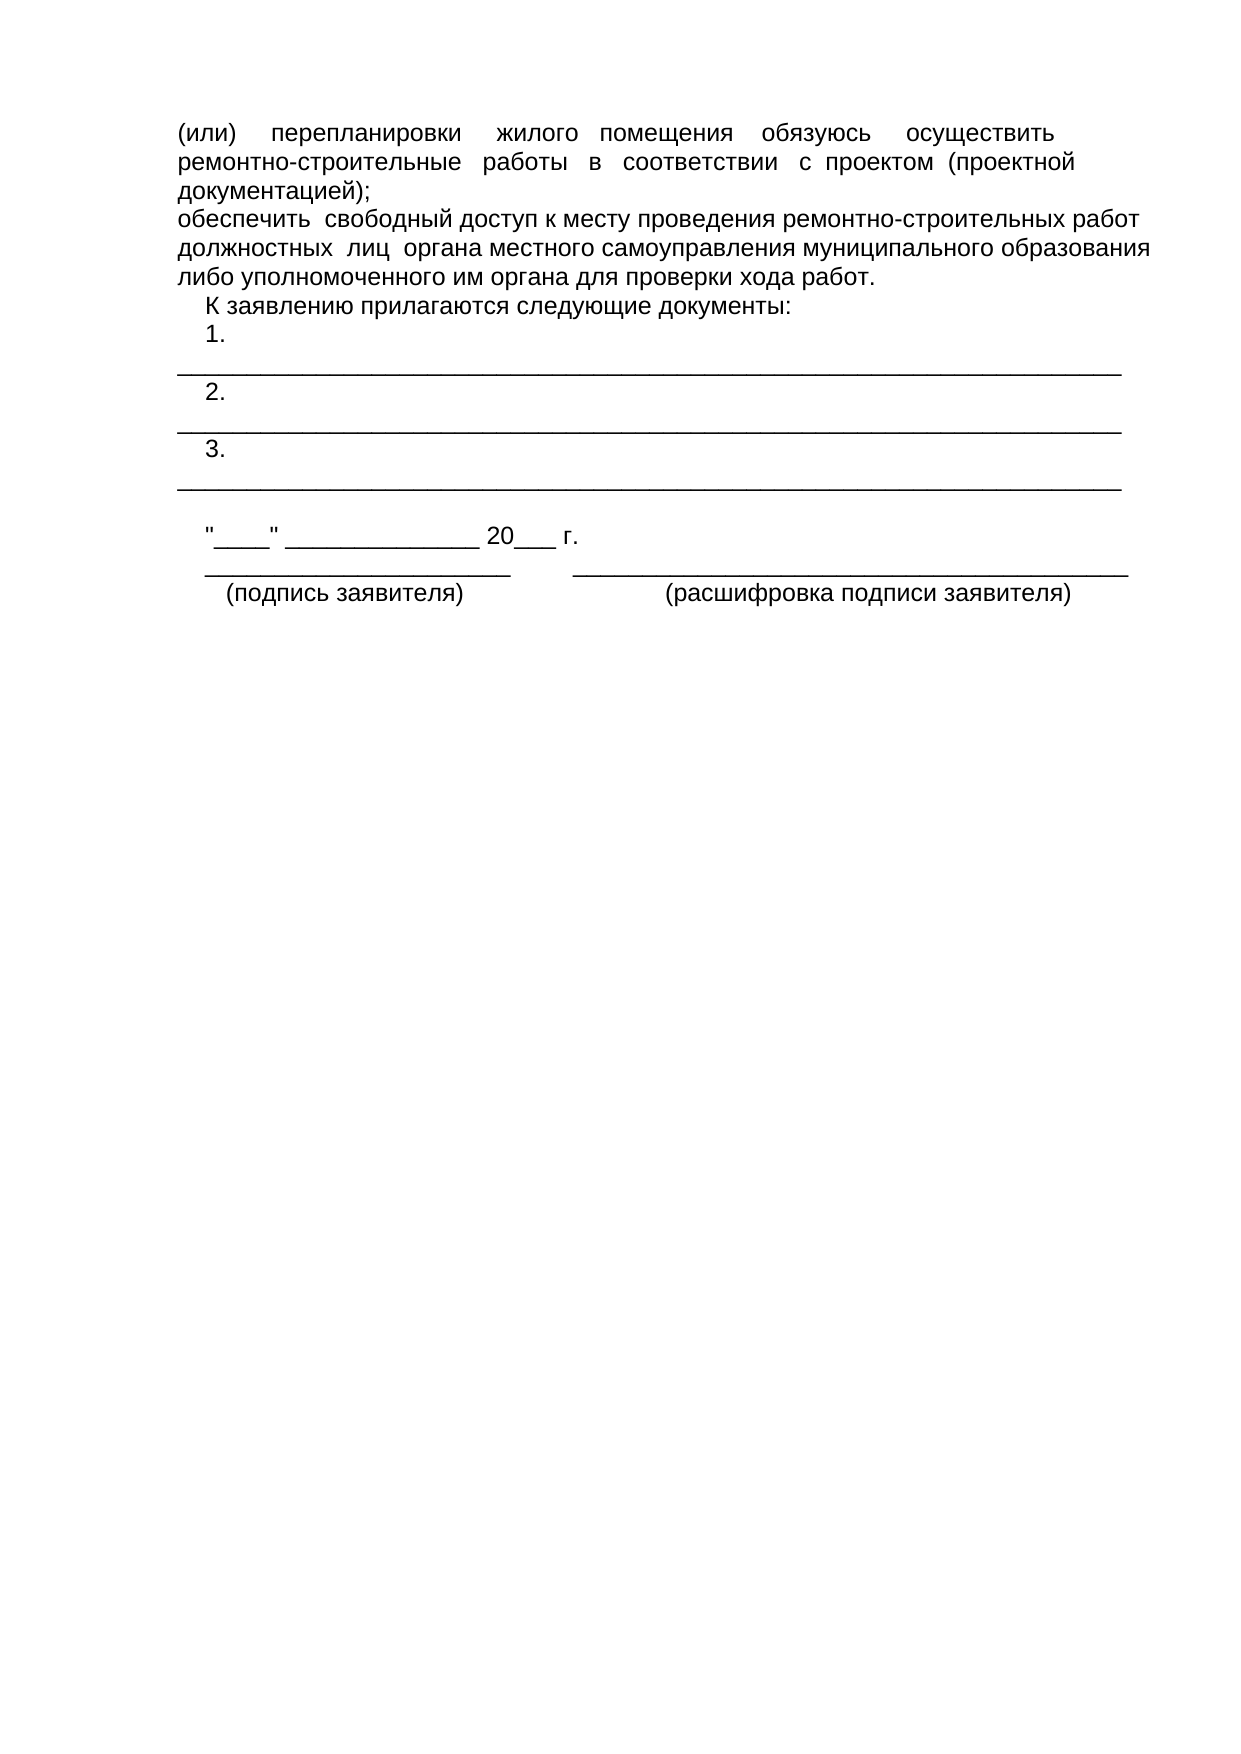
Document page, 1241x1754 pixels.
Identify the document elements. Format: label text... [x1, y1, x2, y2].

text должностных лиц органа местного самоуправления муниципального образования [177, 233, 1152, 262]
text ______________________ ________________________________________ [177, 549, 1152, 578]
text (или) перепланировки жилого помещения обязуюсь осуществить [177, 118, 1152, 147]
text К заявлению прилагаются следующие документы: [177, 291, 1152, 319]
text документацией); [177, 176, 1152, 204]
text 3. ____________________________________________________________________ [177, 434, 1152, 492]
text 2. ____________________________________________________________________ [177, 377, 1152, 434]
text обеспечить свободный доступ к месту проведения ремонтно-строительных работ [177, 204, 1152, 233]
text (подпись заявителя) (расшифровка подписи заявителя) [177, 578, 1152, 607]
text либо уполномоченного им органа для проверки хода работ. [177, 262, 1152, 291]
text 1. ____________________________________________________________________ [177, 319, 1152, 377]
text "____" ______________ 20___ г. [177, 521, 1152, 549]
text ремонтно-строительные работы в соответствии с проектом (проектной [177, 147, 1152, 176]
